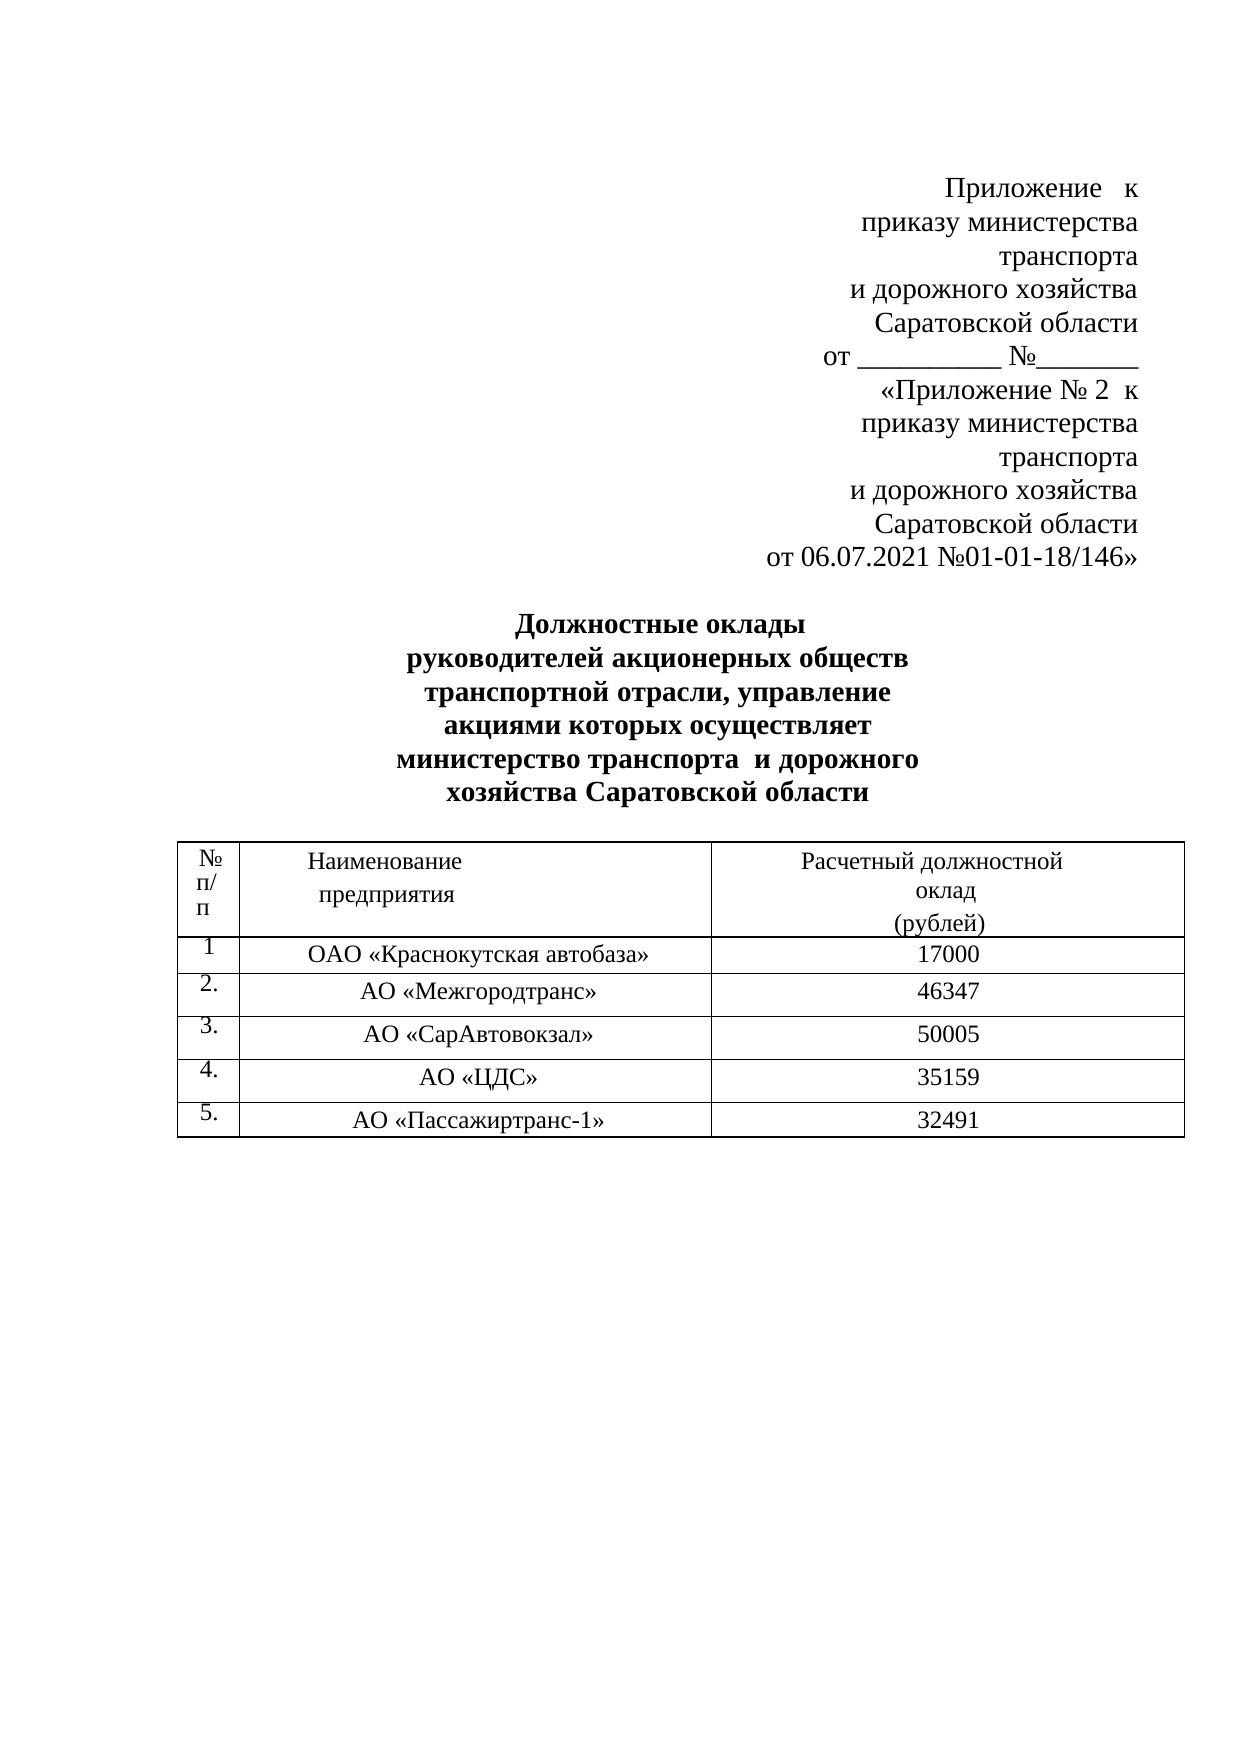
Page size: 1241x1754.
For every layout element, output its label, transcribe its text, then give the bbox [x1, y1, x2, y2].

text и дорожного хозяйства [165, 271, 1138, 305]
table_cell 3. [178, 1017, 239, 1059]
table_cell АО «СарАвтовокзал» [240, 1017, 711, 1059]
subtitle Должностные оклады [215, 607, 1105, 640]
text и дорожного хозяйства [165, 472, 1138, 506]
text «Приложение № 2 к приказу министерства транспорта [848, 372, 1138, 472]
table_cell 32491 [712, 1103, 1184, 1136]
table_cell АО «ЦДС» [240, 1060, 711, 1102]
text от __________ №_______ [165, 338, 1138, 372]
text Саратовской области [165, 506, 1138, 539]
table_cell АО «Пассажиртранс-1» [240, 1103, 711, 1136]
table_cell 46347 [712, 974, 1184, 1016]
table_cell 17000 [712, 938, 1184, 973]
table_header № п/п [178, 843, 239, 936]
table_cell ОАО «Краснокутская автобаза» [240, 938, 711, 973]
table_cell 5. [178, 1103, 239, 1136]
text Саратовской области [165, 305, 1138, 338]
text руководителей акционерных обществ транспортной отрасли, управление акциями которых осуществляет министерство транспорта и дорожного хозяйства Саратовской области [382, 640, 933, 808]
text от 06.07.2021 №01-01-18/146» [165, 539, 1138, 573]
table_cell 35159 [712, 1060, 1184, 1102]
table_cell 4. [178, 1060, 239, 1102]
table_header Наименование предприятия [240, 843, 711, 936]
table_cell АО «Межгородтранс» [240, 974, 711, 1016]
table_cell 2. [178, 974, 239, 1016]
text Приложение к приказу министерства транспорта [848, 171, 1138, 271]
table_header Расчетный должностной оклад (рублей) [712, 843, 1184, 936]
table_cell 50005 [712, 1017, 1184, 1059]
table_cell 1 [178, 938, 239, 973]
